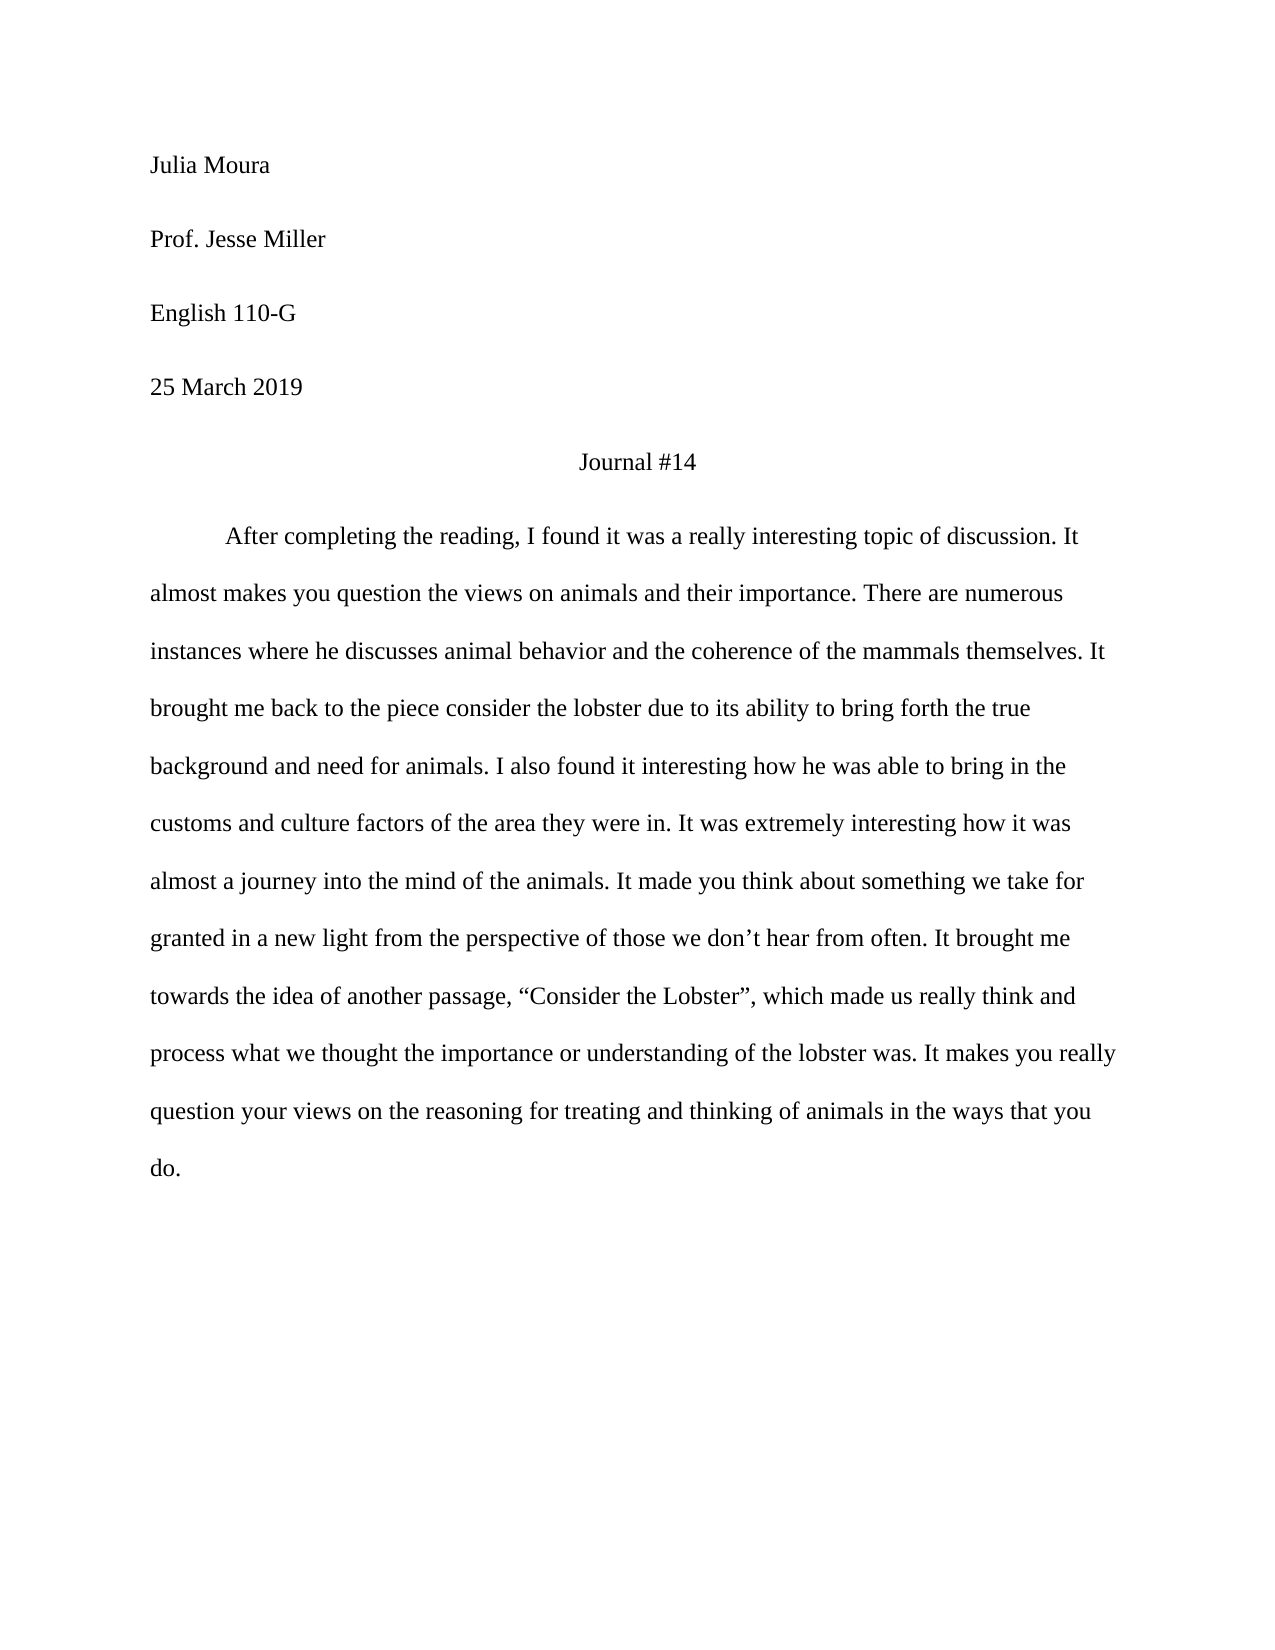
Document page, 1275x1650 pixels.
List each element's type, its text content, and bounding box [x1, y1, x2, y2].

text After completing the reading, I found it was a really interesting topic of discussion. It almost makes you question the views on animals and their importance. There are numerous instances where he discusses animal behavior and the coherence of the mammals themselves. It brought me back to the piece consider the lobster due to its ability to bring forth the true background and need for animals. I also found it interesting how he was able to bring in the customs and culture factors of the area they were in. It was extremely interesting how it was almost a journey into the mind of the animals. It made you think about something we take for granted in a new light from the perspective of those we don’t hear from often. It brought me towards the idea of another passage, “Consider the Lobster”, which made us really think and process what we thought the importance or understanding of the lobster was. It makes you really question your views on the reasoning for treating and thinking of animals in the ways that you do. [150, 521, 1125, 1182]
text English 110-G [150, 298, 1125, 327]
text Prof. Jesse Miller [150, 224, 1125, 253]
text Journal #14 [150, 447, 1125, 475]
text Julia Moura [150, 150, 1125, 179]
text 25 March 2019 [150, 372, 1125, 401]
